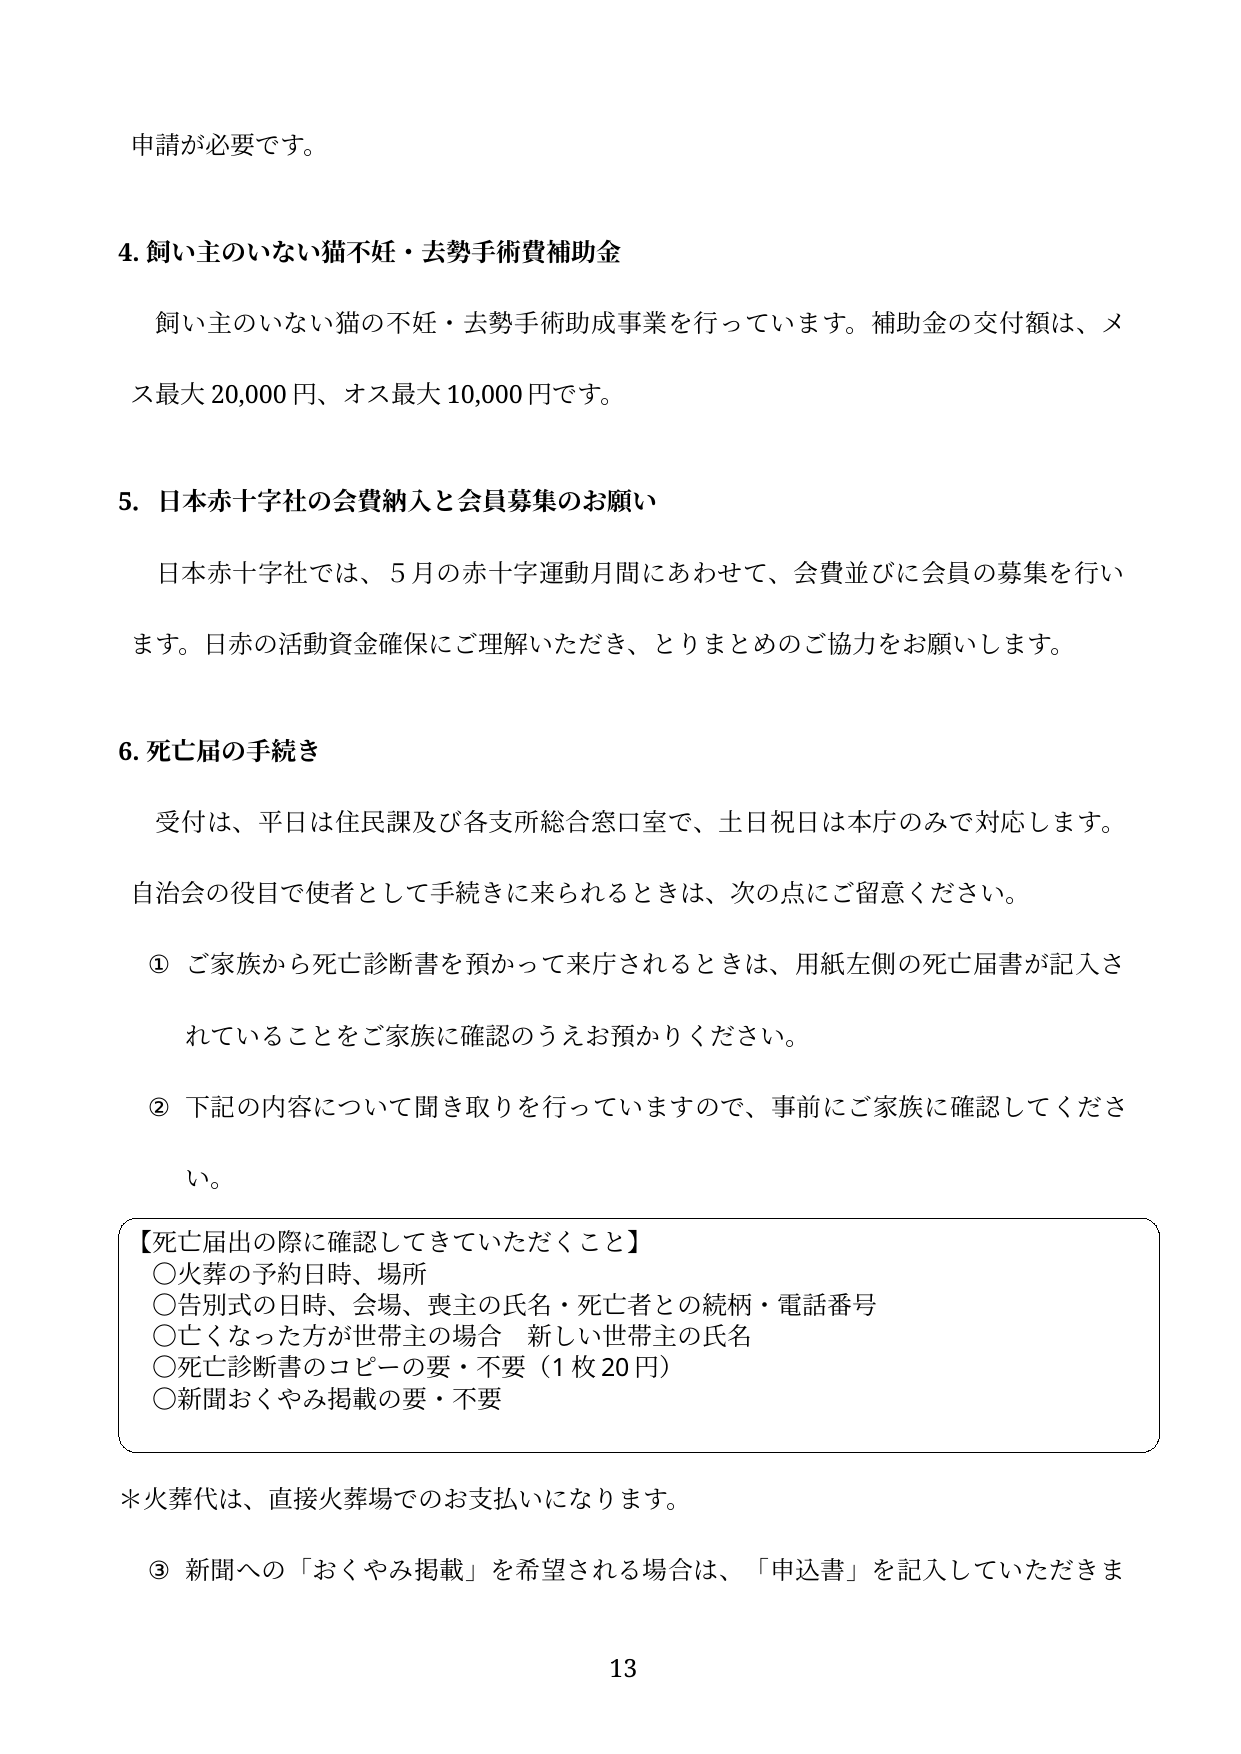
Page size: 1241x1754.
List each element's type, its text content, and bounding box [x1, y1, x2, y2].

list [148, 1533, 1128, 1604]
text 受付は、平日は住民課及び各支所総合窓口室で、土日祝日は本庁のみで対応します。自治会の役目で使者として手続きに来られるときは、次の点にご留意ください。 [131, 785, 1128, 927]
list ご家族から死亡診断書を預かって来庁されるときは、用紙左側の死亡届書が記入されていることをご家族に確認のうえお預かりください。 [148, 927, 1128, 1070]
text 6. 死亡届の手続き [118, 714, 1128, 785]
text 日本赤十字社では、５月の赤十字運動月間にあわせて、会費並びに会員の募集を行います。日赤の活動資金確保にご理解いただき、とりまとめのご協力をお願いします。 [131, 536, 1128, 678]
text 飼い主のいない猫の不妊・去勢手術助成事業を行っています。補助金の交付額は、メス最大20,000円、オス最大10,000円です。 [131, 286, 1128, 429]
text 5．日本赤十字社の会費納入と会員募集のお願い [118, 464, 1128, 536]
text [131, 108, 1128, 179]
text ＊火葬代は、直接火葬場でのお支払いになります。 [118, 1462, 1128, 1533]
list 下記の内容について聞き取りを行っていますので、事前にご家族に確認してください。 [148, 1070, 1128, 1212]
text 4. 飼い主のいない猫不妊・去勢手術費補助金 [118, 215, 1128, 286]
